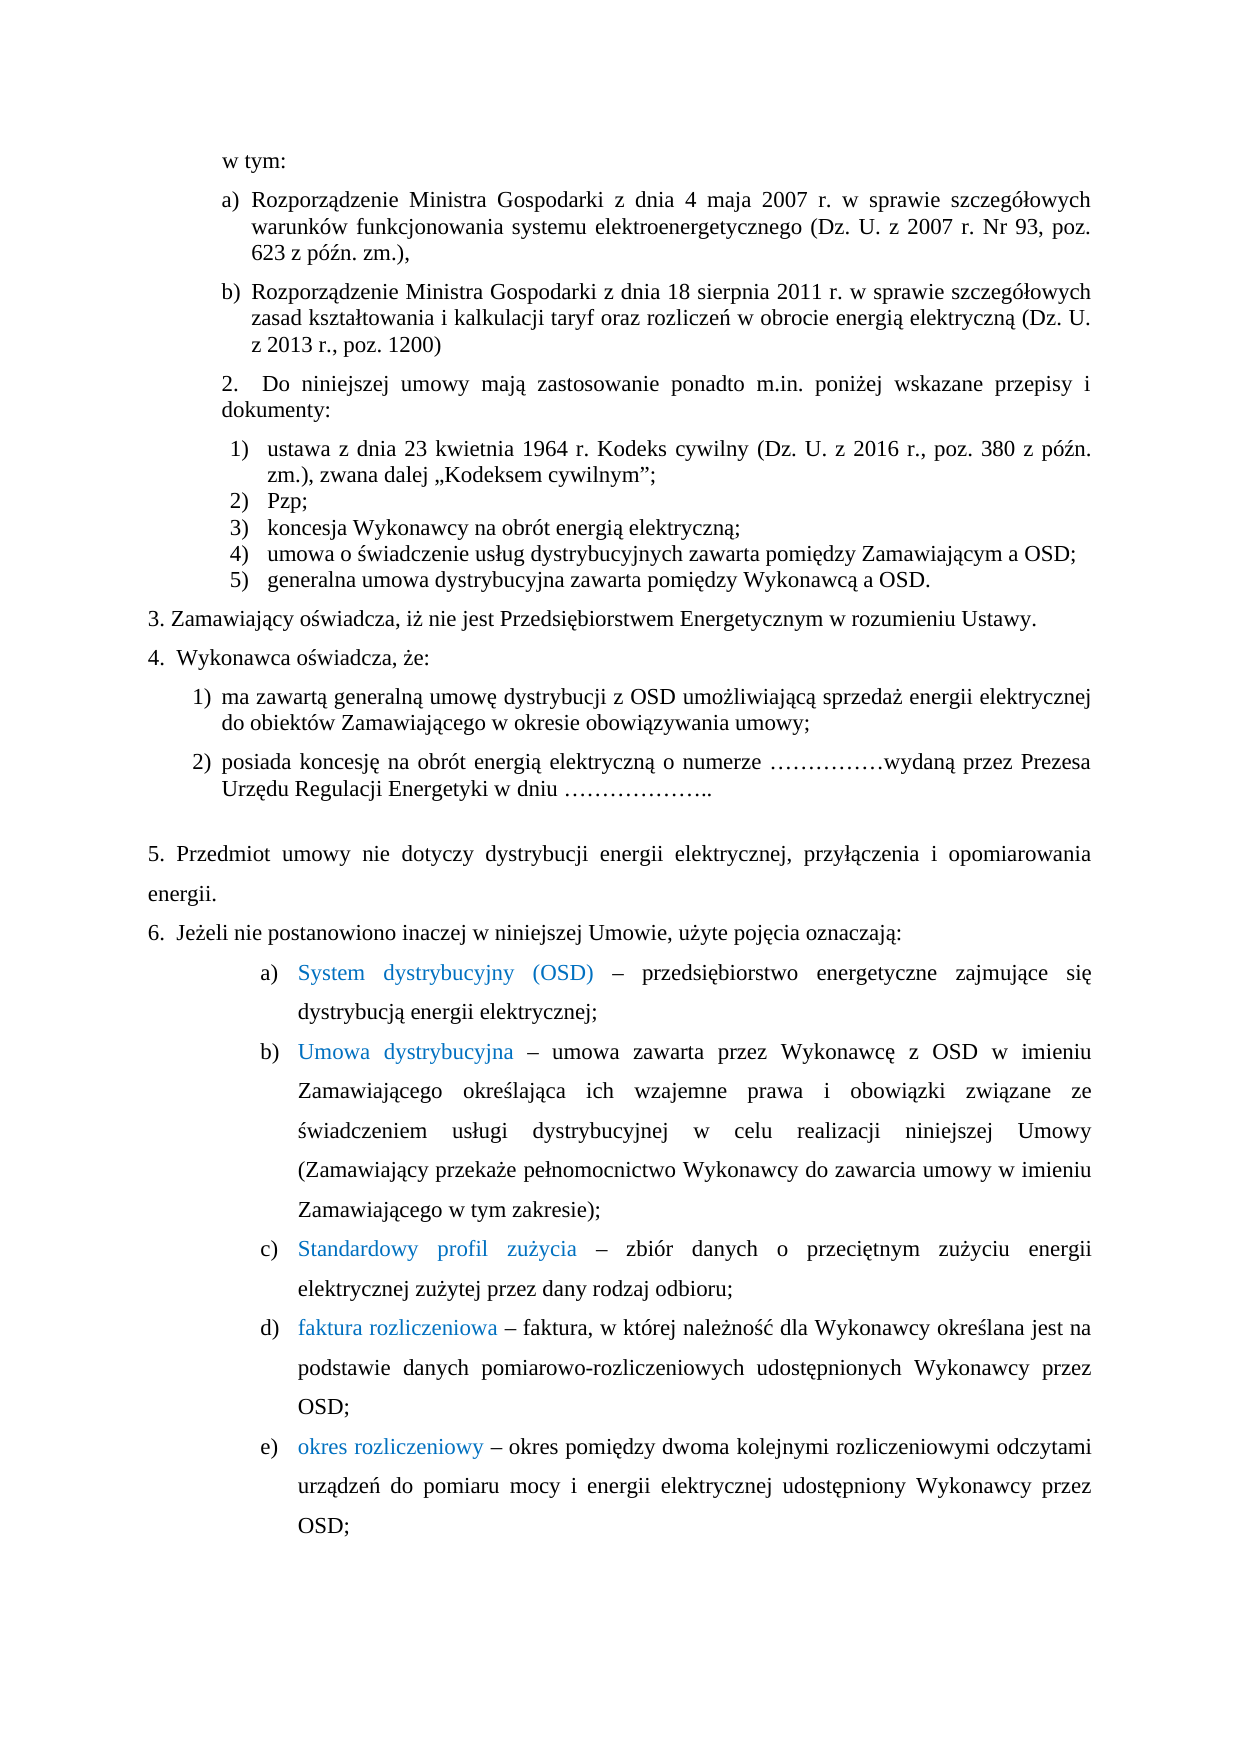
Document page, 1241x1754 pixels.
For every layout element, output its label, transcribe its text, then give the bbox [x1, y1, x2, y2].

list Standardowy profil zużycia – zbiór danych o przeciętnym zużyciu energii elektrycznej zużytej przez dany rodzaj odbioru; [260, 1235, 1093, 1301]
list Rozporządzenie Ministra Gospodarki z dnia 4 maja 2007 r. w sprawie szczegółowych warunków funkcjonowania systemu elektroenergetycznego (Dz. U. z 2007 r. Nr 93, poz. 623 z późn. zm.), [221, 186, 1093, 266]
list okres rozliczeniowy – okres pomiędzy dwoma kolejnymi rozliczeniowymi odczytami urządzeń do pomiaru mocy i energii elektrycznej udostępniony Wykonawcy przez OSD; [260, 1433, 1093, 1538]
text 3. Zamawiający oświadcza, iż nie jest Przedsiębiorstwem Energetycznym w rozumieniu Ustawy. [148, 605, 1093, 632]
text 6. Jeżeli nie postanowiono inaczej w niniejszej Umowie, użyte pojęcia oznaczają: [148, 919, 1093, 946]
list Rozporządzenie Ministra Gospodarki z dnia 18 sierpnia 2011 r. w sprawie szczegółowych zasad kształtowania i kalkulacji taryf oraz rozliczeń w obrocie energią elektryczną (Dz. U. z 2013 r., poz. 1200) [221, 278, 1093, 357]
list generalna umowa dystrybucyjna zawarta pomiędzy Wykonawcą a OSD. [229, 567, 1093, 593]
list posiada koncesję na obrót energią elektryczną o numerze ……………wydaną przez Prezesa Urzędu Regulacji Energetyki w dniu ……………….. [192, 748, 1093, 801]
text w tym: [148, 148, 1093, 174]
list koncesja Wykonawcy na obrót energią elektryczną; [229, 514, 1093, 540]
list faktura rozliczeniowa – faktura, w której należność dla Wykonawcy określana jest na podstawie danych pomiarowo-rozliczeniowych udostępnionych Wykonawcy przez OSD; [260, 1314, 1093, 1419]
text 5. Przedmiot umowy nie dotyczy dystrybucji energii elektrycznej, przyłączenia i opomiarowania energii. [148, 841, 1093, 906]
list Pzp; [229, 487, 1093, 514]
list umowa o świadczenie usług dystrybucyjnych zawarta pomiędzy Zamawiającym a OSD; [229, 540, 1093, 567]
list Umowa dystrybucyjna – umowa zawarta przez Wykonawcę z OSD w imieniu Zamawiającego określająca ich wzajemne prawa i obowiązki związane ze świadczeniem usługi dystrybucyjnej w celu realizacji niniejszej Umowy (Zamawiający przekaże pełnomocnictwo Wykonawcy do zawarcia umowy w imieniu Zamawiającego w tym zakresie); [260, 1038, 1093, 1222]
text 4. Wykonawca oświadcza, że: [148, 644, 1093, 671]
list ma zawartą generalną umowę dystrybucji z OSD umożliwiającą sprzedaż energii elektrycznej do obiektów Zamawiającego w okresie obowiązywania umowy; [192, 683, 1093, 736]
list System dystrybucyjny (OSD) – przedsiębiorstwo energetyczne zajmujące się dystrybucją energii elektrycznej; [260, 959, 1093, 1025]
list ustawa z dnia 23 kwietnia 1964 r. Kodeks cywilny (Dz. U. z 2016 r., poz. 380 z późn. zm.), zwana dalej „Kodeksem cywilnym”; [229, 435, 1093, 487]
text 2. Do niniejszej umowy mają zastosowanie ponadto m.in. poniżej wskazane przepisy i dokumenty: [221, 369, 1093, 422]
